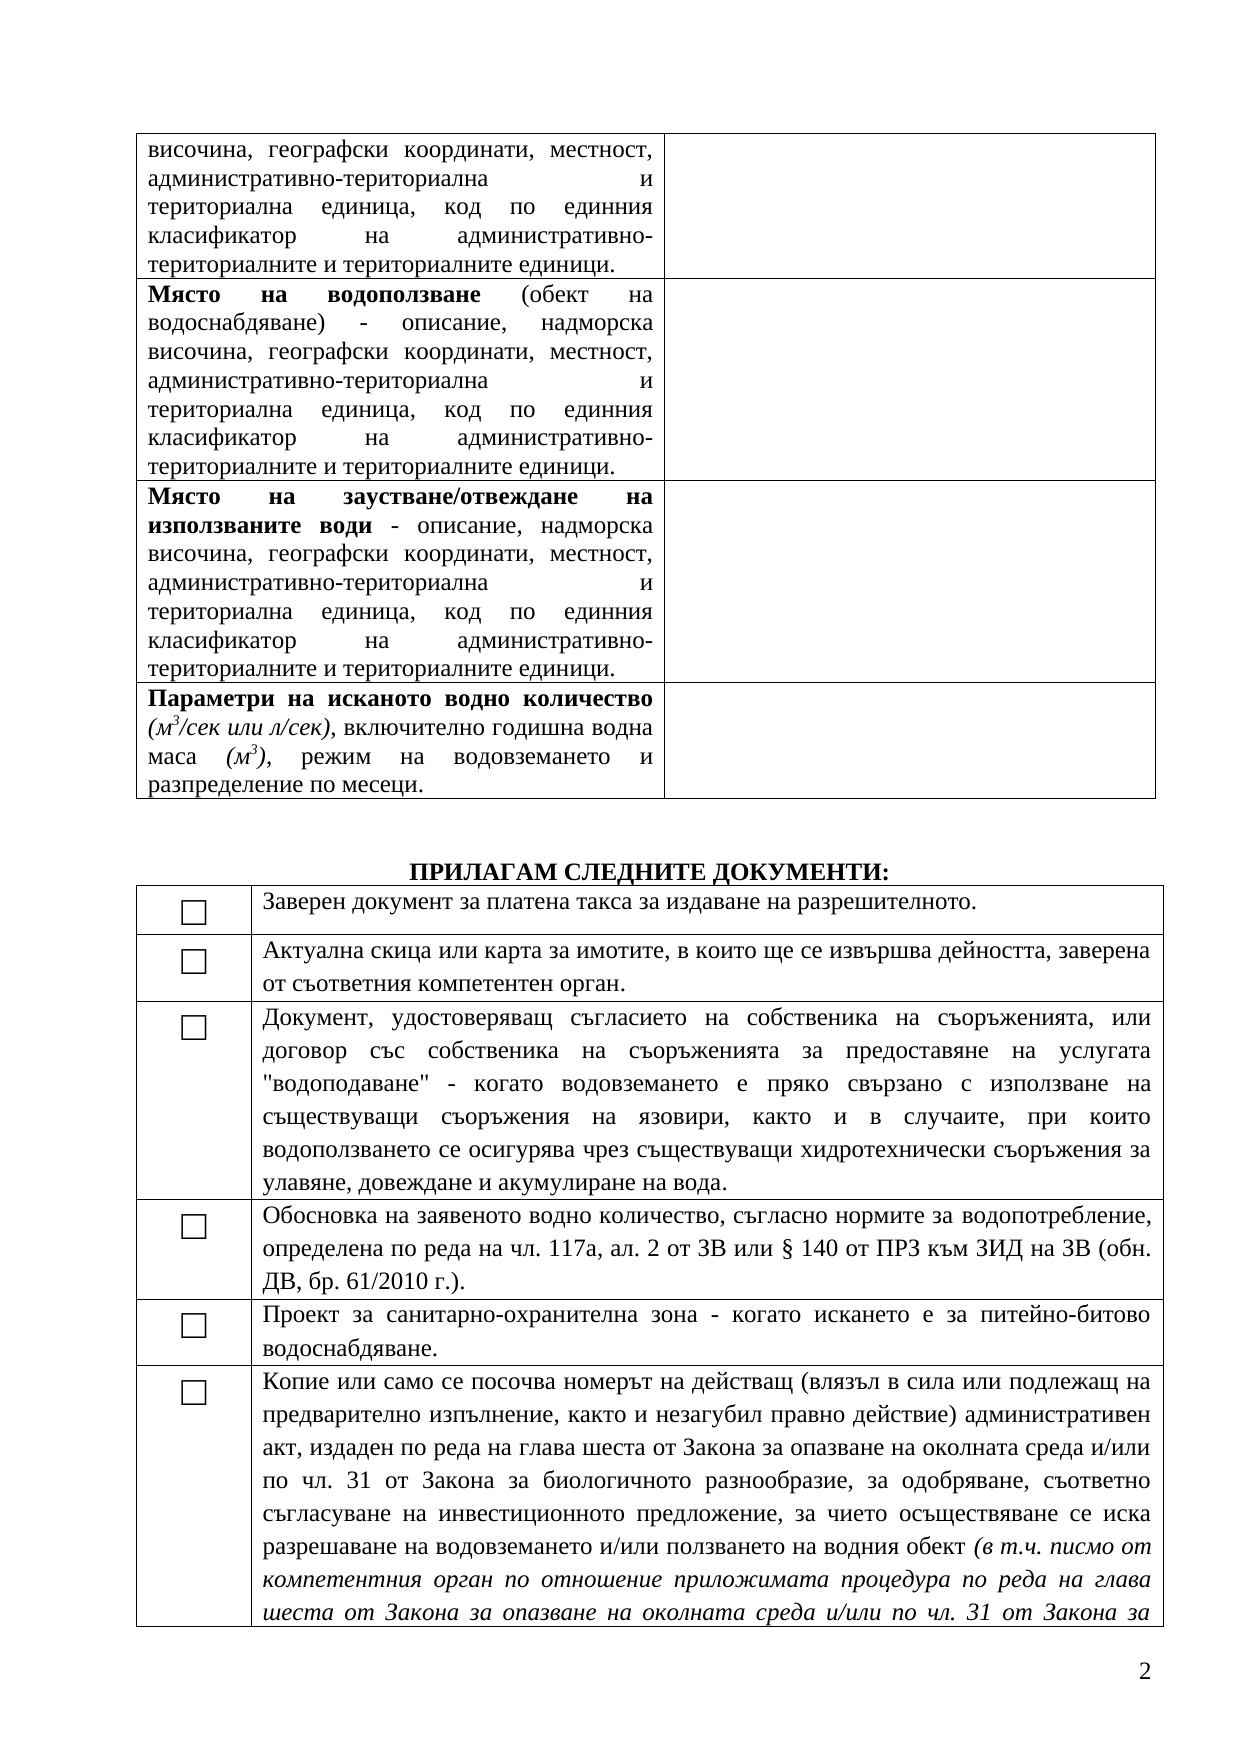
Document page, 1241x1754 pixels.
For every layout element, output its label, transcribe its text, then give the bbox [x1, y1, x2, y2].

table_header Заверен документ за платена такса за издаване на разрешителното. [252, 886, 1163, 934]
table_cell Място на заустване/отвеждане на използваните води - описание, надморска височина, географски координати, местност, административно-териториална и териториална единица, код по единния класификатор на административно-териториалните и териториалните единици. [137, 481, 664, 682]
table_cell Документ, удостоверяващ съгласието на собственика на съоръженията, или договор със собственика на съоръженията за предоставяне на услугата "водоподаване" - когато водовземането е пряко свързано с използване на съществуващи съоръжения на язовири, както и в случаите, при които водоползването се осигурява чрез съществуващи хидротехнически съоръжения за улавяне, довеждане и акумулиране на вода. [252, 1002, 1163, 1199]
table_cell Проект за санитарно-охранителна зона - когато искането е за питейно-битово водоснабдяване. [252, 1300, 1163, 1365]
table_cell Параметри на исканото водно количество (м3/сек или л/сек), включително годишна водна маса (м3), режим на водовземането и разпределение по месеци. [137, 683, 664, 798]
table_cell [665, 279, 1155, 480]
table_cell □ [137, 1200, 251, 1298]
table_cell □ [137, 1002, 251, 1199]
table_cell Място на водоползване (обект на водоснабдяване) - описание, надморска височина, географски координати, местност, административно-териториална и териториална единица, код по единния класификатор на административно-териториалните и териториалните единици. [137, 279, 664, 480]
table_cell [665, 683, 1155, 798]
table_cell Обосновка на заявеното водно количество, съгласно нормите за водопотребление, определена по реда на чл. 117а, ал. 2 от ЗВ или § 140 от ПРЗ към ЗИД на ЗВ (обн. ДВ, бр. 61/2010 г.). [252, 1200, 1163, 1298]
table_cell □ [137, 935, 251, 1001]
table_cell [665, 134, 1155, 278]
table_cell Актуална скица или карта за имотите, в които ще се извършва дейността, заверена от съответния компетентен орган. [252, 935, 1163, 1001]
table_cell □ [137, 1300, 251, 1365]
text ПРИЛАГАМ СЛЕДНИТЕ ДОКУМЕНТИ: [148, 857, 1152, 885]
table_header □ [137, 886, 251, 934]
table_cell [137, 134, 664, 278]
table_cell □ [137, 1366, 251, 1626]
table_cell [252, 1366, 1163, 1626]
table_cell [665, 481, 1155, 682]
